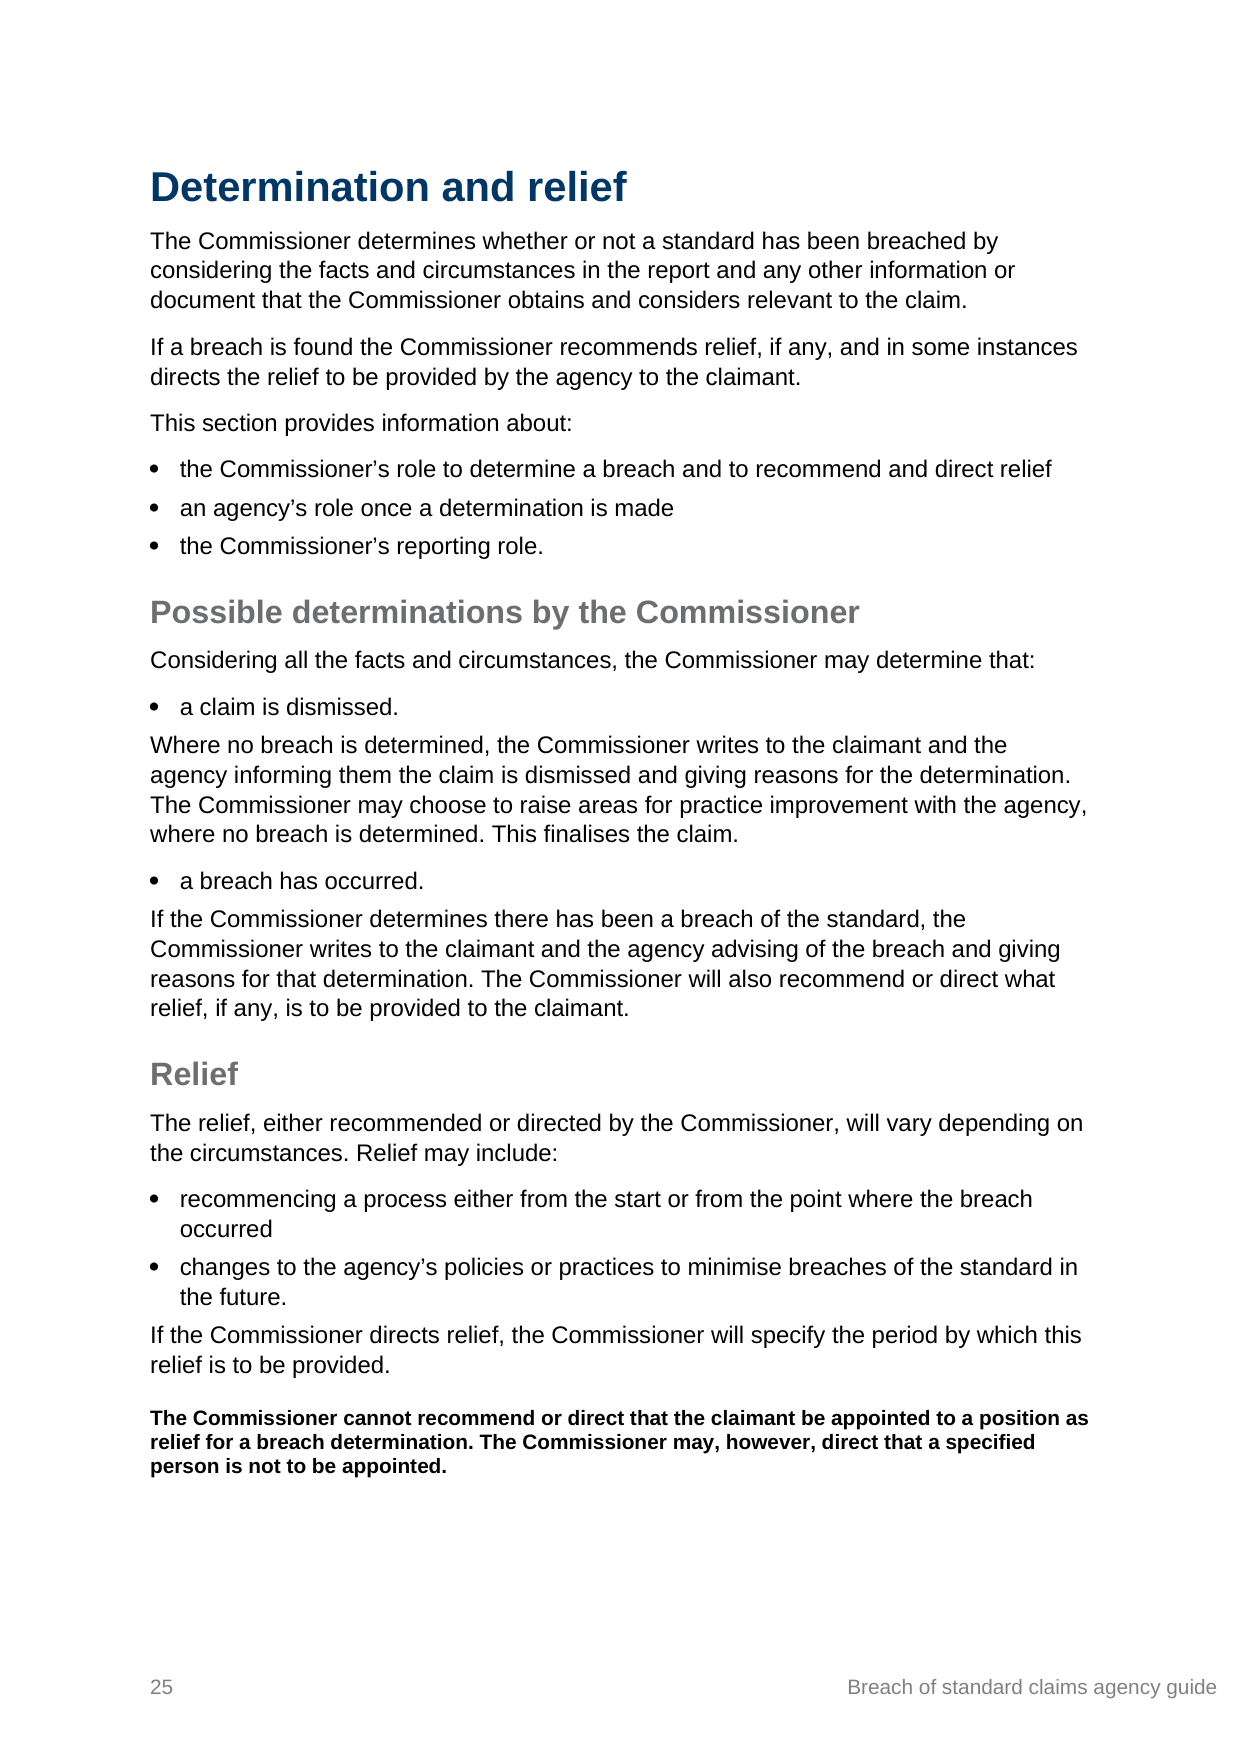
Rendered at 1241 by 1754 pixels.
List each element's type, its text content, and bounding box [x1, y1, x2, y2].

list the Commissioner’s reporting role. [150, 532, 1090, 559]
list a claim is dismissed. [150, 693, 1090, 721]
list a breach has occurred. [150, 867, 1090, 894]
list recommencing a process either from the start or from the point where the breach occurred [150, 1185, 1090, 1243]
text If the Commissioner directs relief, the Commissioner will specify the period by which this relief is to be provided. [150, 1321, 1090, 1379]
subtitle Relief [150, 1055, 1090, 1092]
text If a breach is found the Commissioner recommends relief, if any, and in some instances directs the relief to be provided by the agency to the claimant. [150, 333, 1090, 390]
text This section provides information about: [150, 409, 1090, 437]
list changes to the agency’s policies or practices to minimise breaches of the standard in the future. [150, 1253, 1090, 1311]
text The Commissioner cannot recommend or direct that the claimant be appointed to a position as relief for a breach determination. The Commissioner may, however, direct that a specified person is not to be appointed. [150, 1406, 1090, 1478]
text Considering all the facts and circumstances, the Commissioner may determine that: [150, 646, 1090, 674]
subtitle Possible determinations by the Commissioner [150, 593, 1090, 630]
list the Commissioner’s role to determine a breach and to recommend and direct relief [150, 455, 1090, 483]
text The relief, either recommended or directed by the Commissioner, will vary depending on the circumstances. Relief may include: [150, 1109, 1090, 1167]
text Where no breach is determined, the Commissioner writes to the claimant and the agency informing them the claim is dismissed and giving reasons for the determination. The Commissioner may choose to raise areas for practice improvement with the agency, where no breach is determined. This finalises the claim. [150, 731, 1090, 848]
title Determination and relief [150, 162, 1090, 210]
text The Commissioner determines whether or not a standard has been breached by considering the facts and circumstances in the report and any other information or document that the Commissioner obtains and considers relevant to the claim. [150, 227, 1090, 314]
text If the Commissioner determines there has been a breach of the standard, the Commissioner writes to the claimant and the agency advising of the breach and giving reasons for that determination. The Commissioner will also recommend or direct what relief, if any, is to be provided to the claimant. [150, 905, 1090, 1022]
list an agency’s role once a determination is made [150, 493, 1090, 521]
